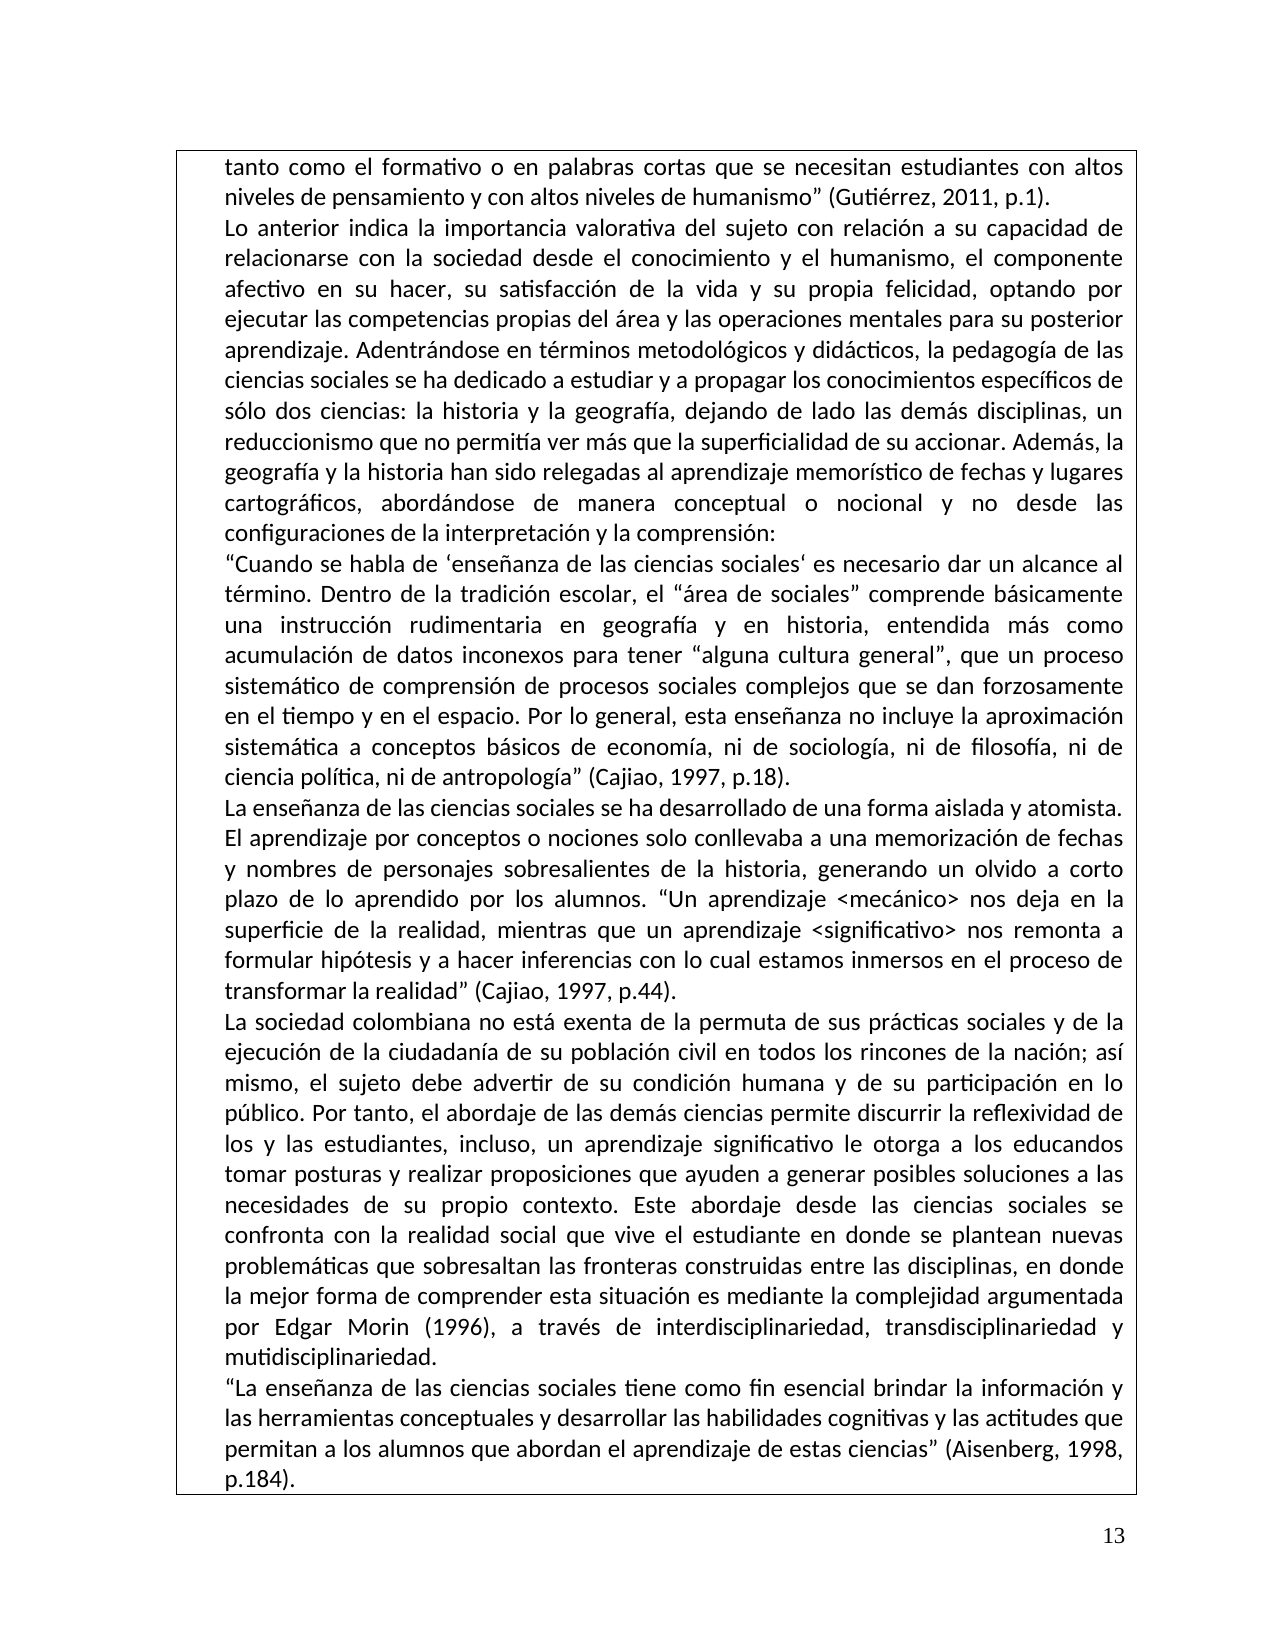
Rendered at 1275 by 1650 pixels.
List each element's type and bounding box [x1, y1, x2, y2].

table_cell [177, 151, 1136, 1494]
